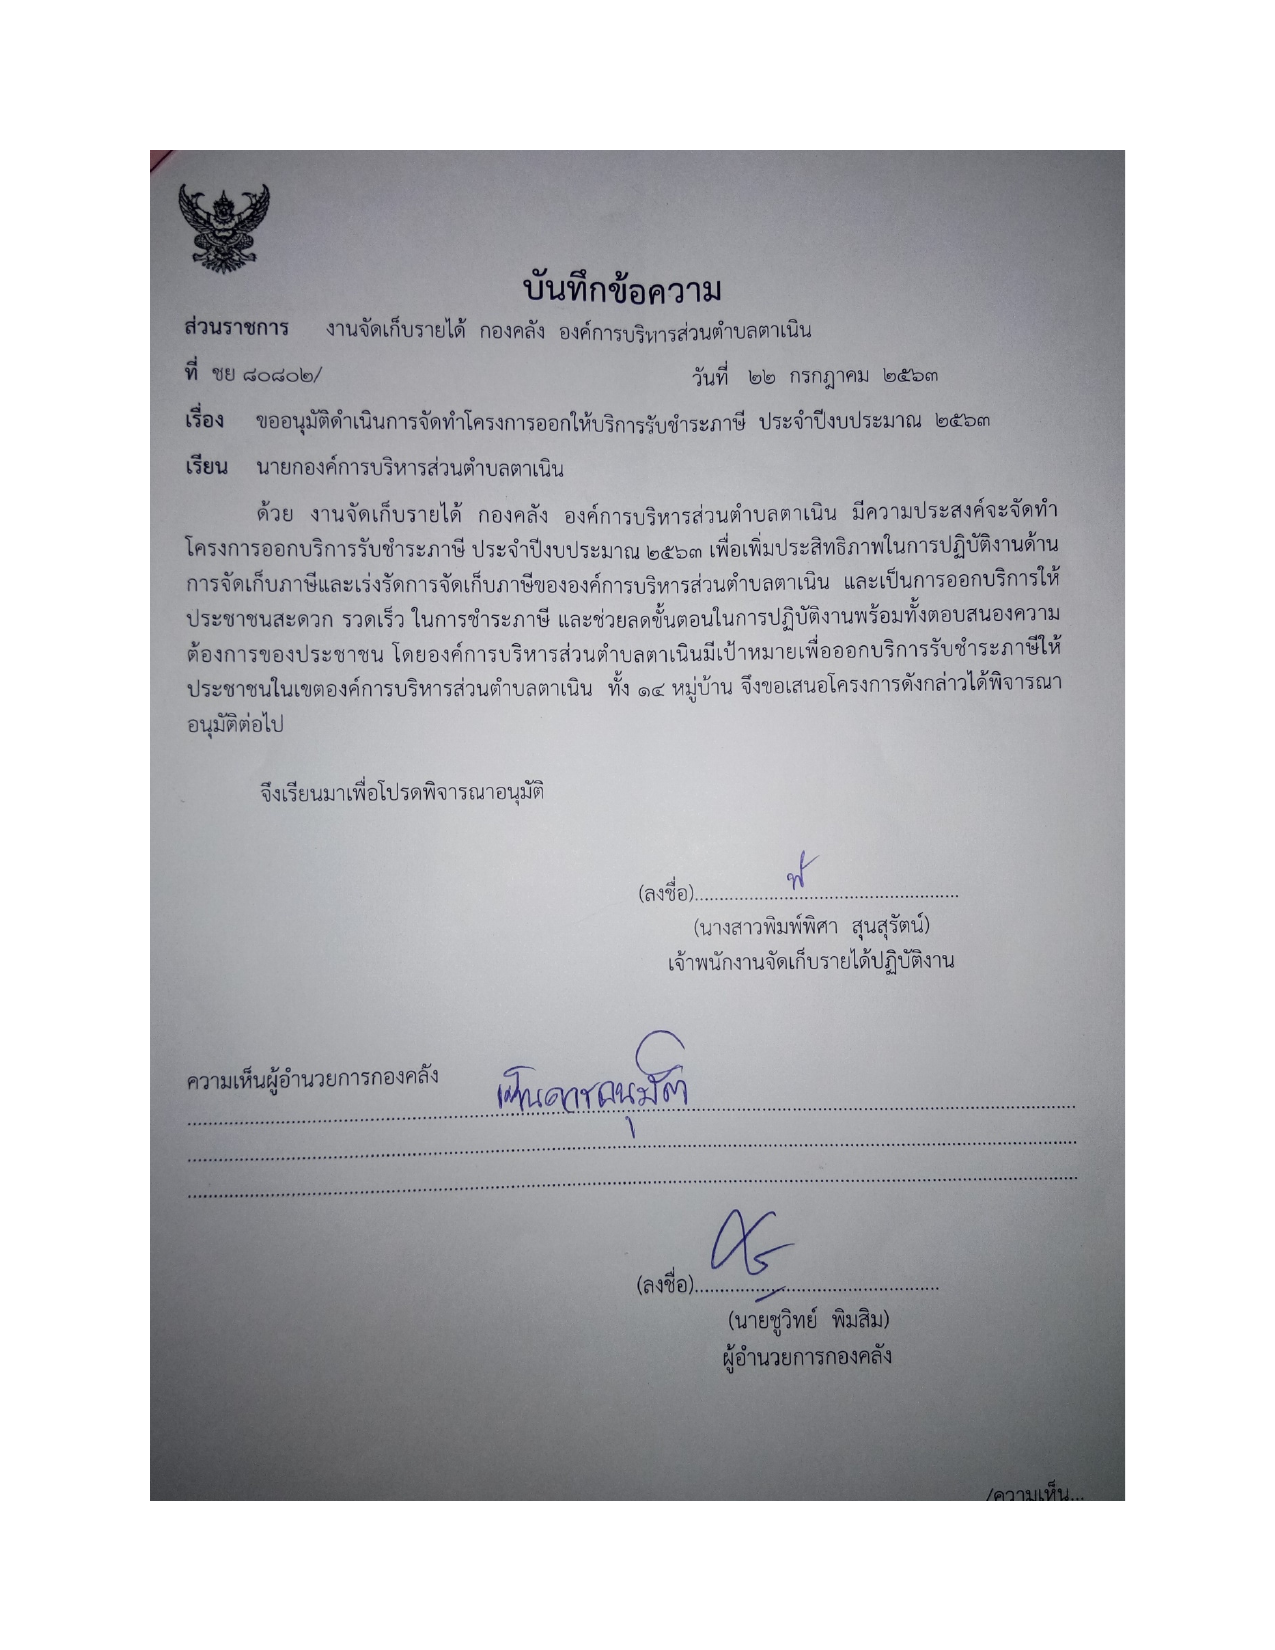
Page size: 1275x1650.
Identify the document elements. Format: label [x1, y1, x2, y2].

picture [150, 150, 1125, 1501]
